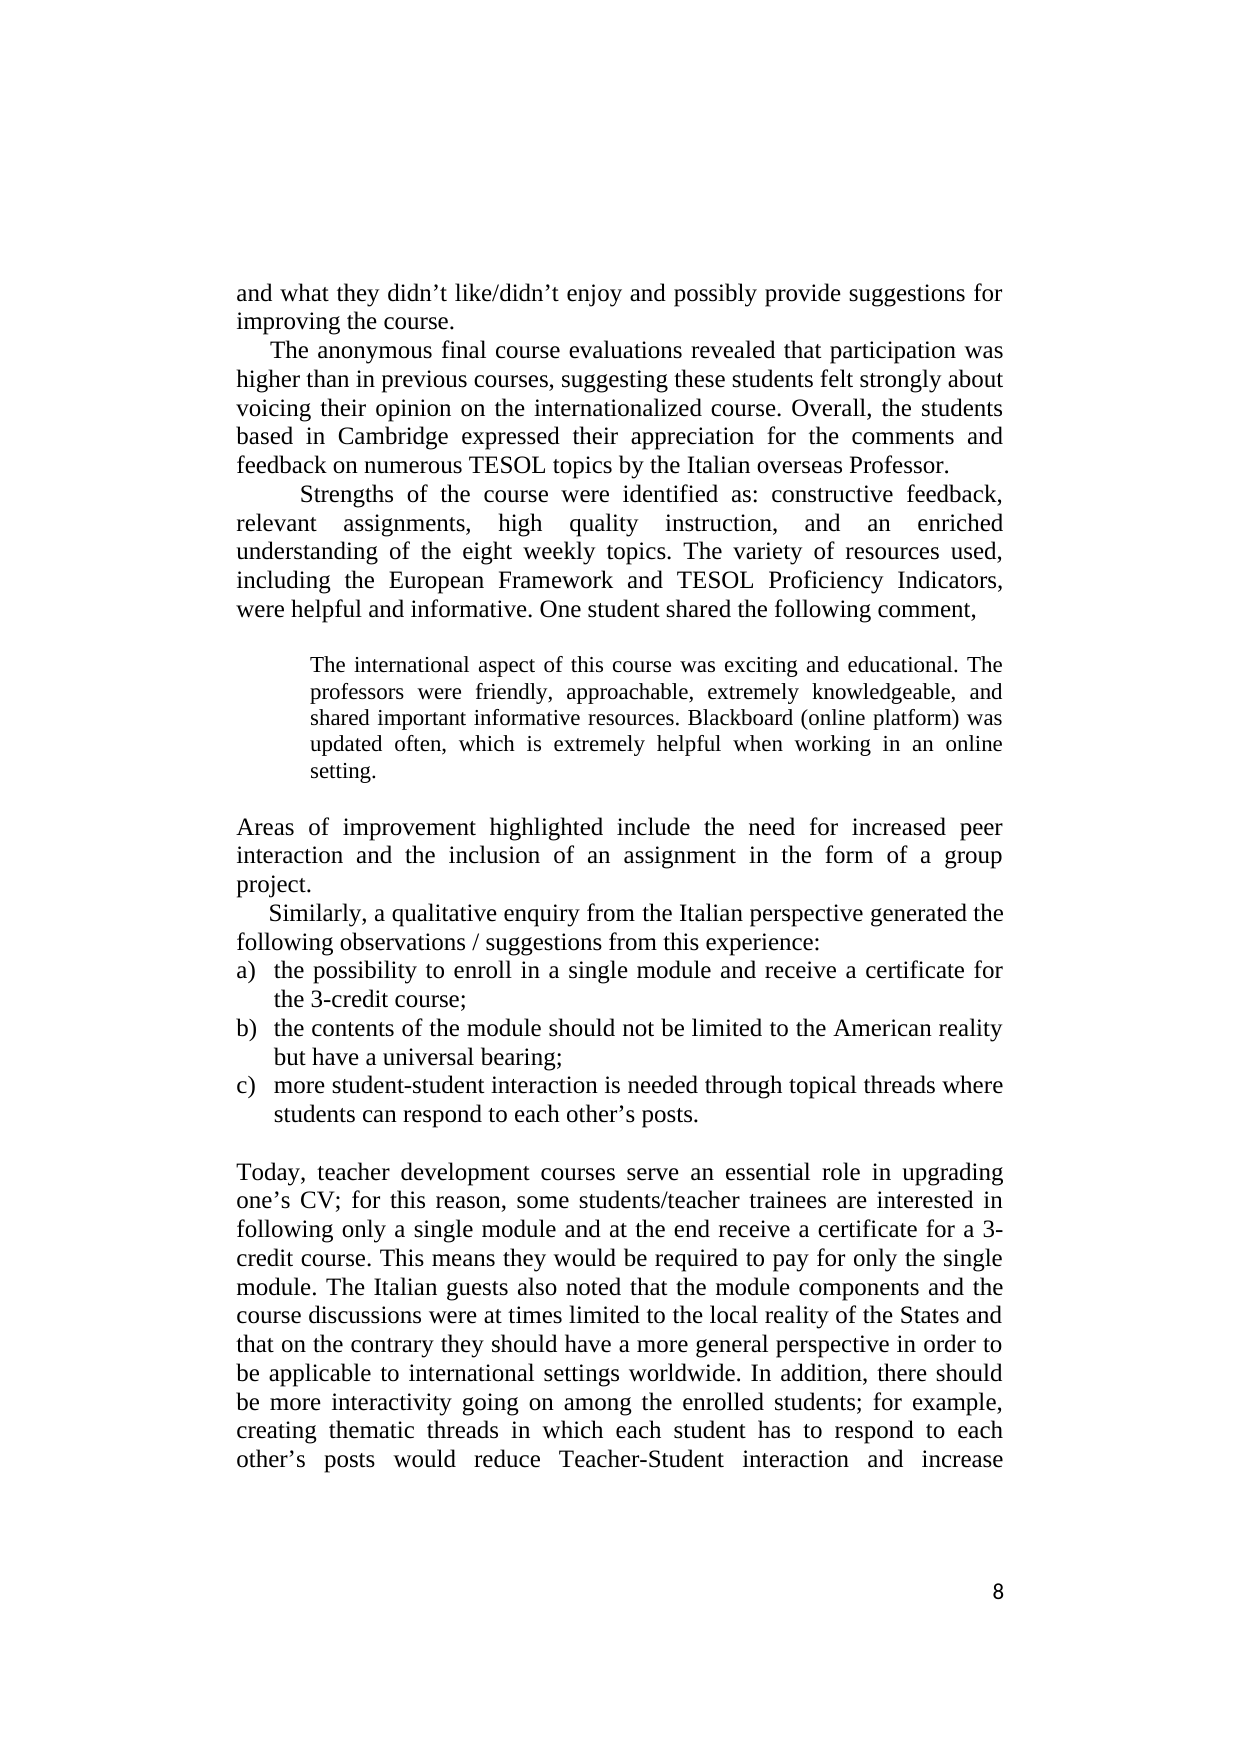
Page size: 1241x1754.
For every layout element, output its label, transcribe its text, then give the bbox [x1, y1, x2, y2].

list the possibility to enroll in a single module and receive a certificate for the 3-credit course; [236, 956, 1004, 1013]
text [236, 1157, 1004, 1473]
list the contents of the module should not be limited to the American reality but have a universal bearing; [236, 1013, 1004, 1071]
text The anonymous final course evaluations revealed that participation was higher than in previous courses, suggesting these students felt strongly about voicing their opinion on the internationalized course. Overall, the students based in Cambridge expressed their appreciation for the comments and feedback on numerous TESOL topics by the Italian overseas Professor. [236, 335, 1004, 479]
text Similarly, a qualitative enquiry from the Italian perspective generated the following observations / suggestions from this experience: [236, 898, 1004, 956]
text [236, 278, 1004, 335]
text Strengths of the course were identified as: constructive feedback, relevant assignments, high quality instruction, and an enriched understanding of the eight weekly topics. The variety of resources used, including the European Framework and TESOL Proficiency Indicators, were helpful and informative. One student shared the following comment, [236, 479, 1004, 623]
list more student-student interaction is needed through topical threads where students can respond to each other’s posts. [236, 1071, 1004, 1128]
text Areas of improvement highlighted include the need for increased peer interaction and the inclusion of an assignment in the form of a group project. [236, 812, 1004, 898]
text The international aspect of this course was exciting and educational. The professors were friendly, approachable, extremely knowledgeable, and shared important informative resources. Blackboard (online platform) was updated often, which is extremely helpful when working in an online setting. [310, 651, 1004, 783]
